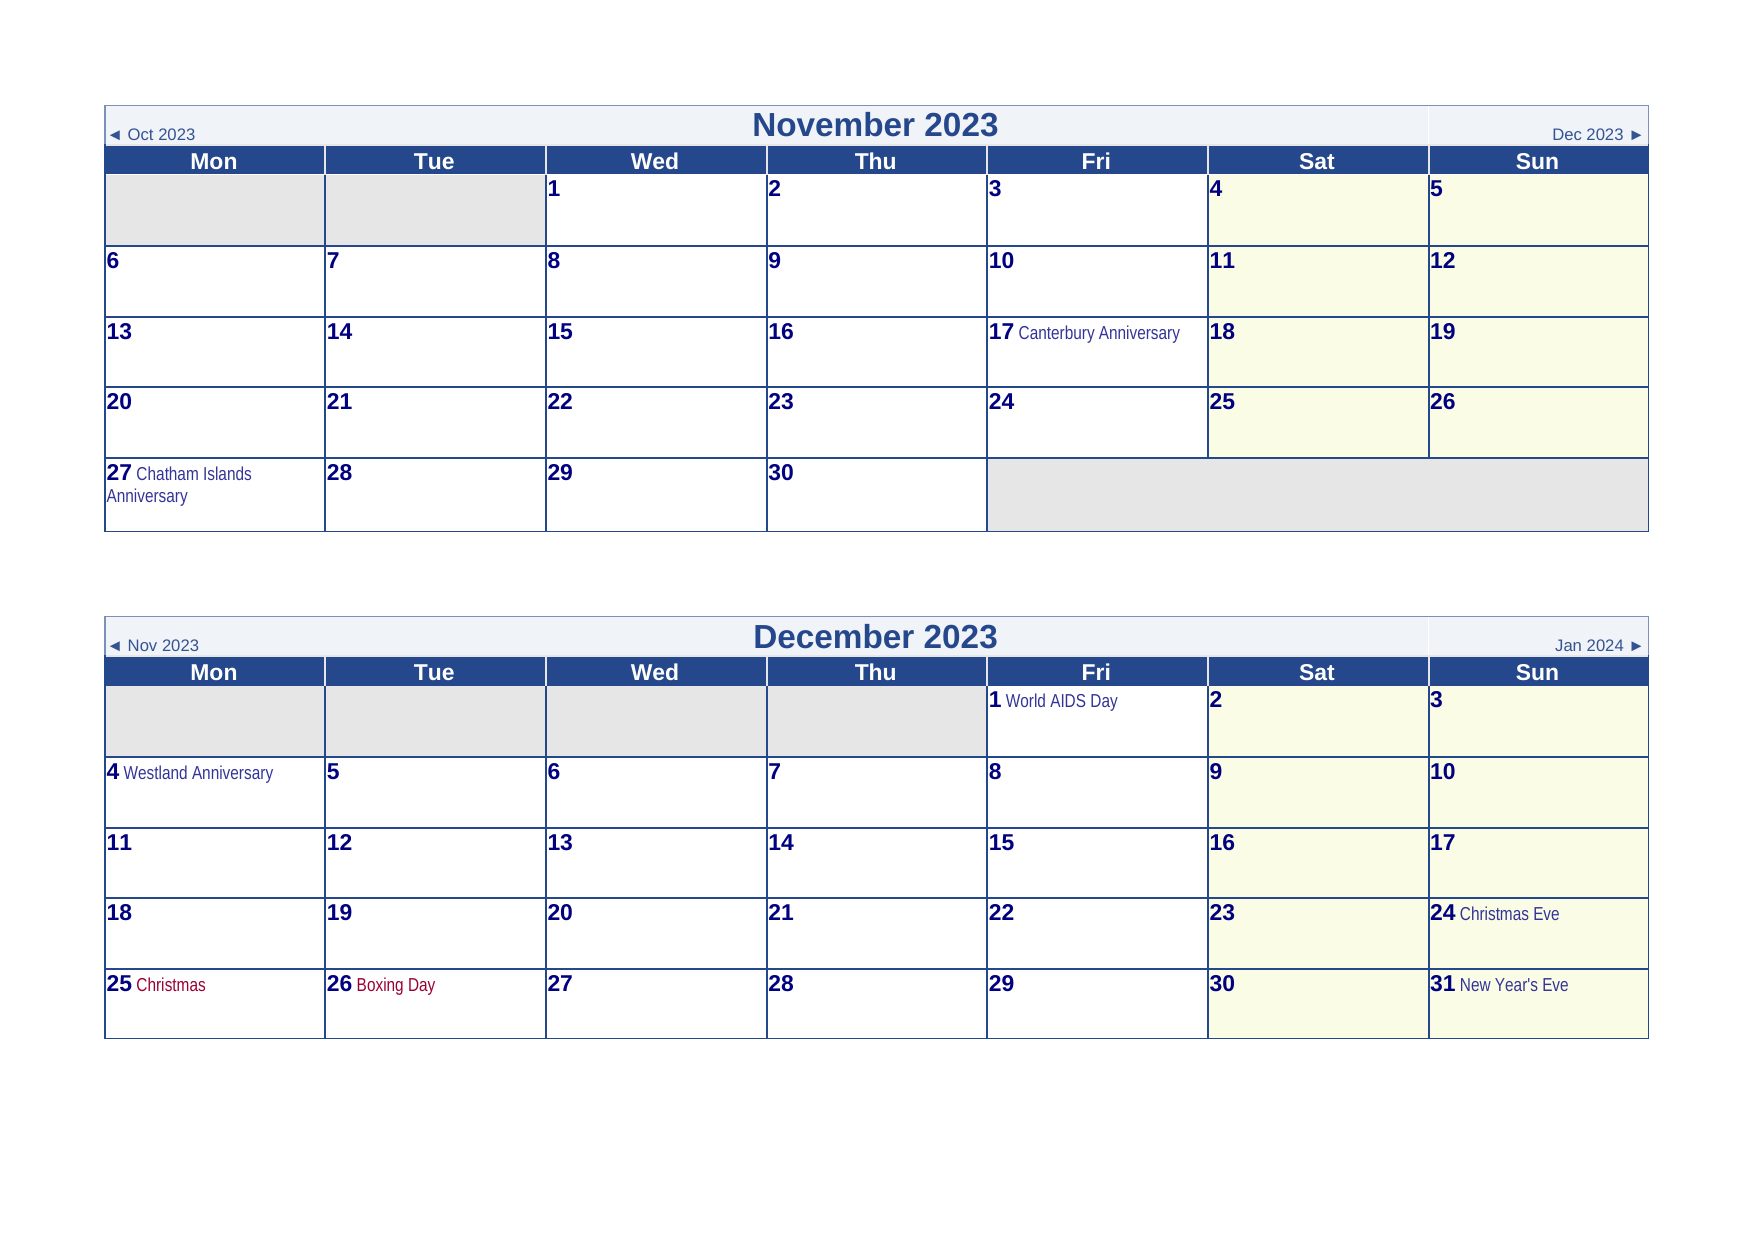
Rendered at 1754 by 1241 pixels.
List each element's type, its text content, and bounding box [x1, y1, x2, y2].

table_cell 23 [768, 388, 986, 457]
table_cell 18 [106, 899, 324, 968]
table_cell 14 [768, 829, 986, 897]
table_cell 15 [988, 829, 1207, 897]
table_cell 23 [1209, 899, 1428, 968]
table_cell 30 [768, 459, 986, 531]
table_cell Fri [988, 657, 1207, 686]
table_cell [547, 686, 766, 756]
table_cell 22 [988, 899, 1207, 968]
table_cell Thu [768, 146, 986, 174]
table_cell 7 [768, 758, 986, 827]
table_cell 26 [1430, 388, 1648, 457]
table_cell 6 [547, 758, 766, 827]
table_cell 31 New Year's Eve [1430, 970, 1648, 1038]
table_cell 15 [547, 318, 766, 386]
table_cell 2 [768, 175, 986, 245]
table_cell 16 [1209, 829, 1428, 897]
table_cell 4 [1209, 175, 1428, 245]
table_cell 11 [106, 829, 324, 897]
table_header December 2023 [325, 617, 1428, 655]
table_cell Sat [1209, 657, 1428, 686]
table_cell 13 [547, 829, 766, 897]
table_cell 28 [768, 970, 986, 1038]
table_cell 29 [547, 459, 766, 531]
table_cell 20 [106, 388, 324, 457]
table_cell 27 Chatham Islands Anniversary [106, 459, 324, 531]
table_cell 25 Christmas [106, 970, 324, 1038]
table_cell 11 [1209, 247, 1428, 316]
table_cell 28 [326, 459, 545, 531]
table_cell 12 [326, 829, 545, 897]
table_cell 14 [326, 318, 545, 386]
table_cell 17 Canterbury Anniversary [988, 318, 1207, 386]
table_cell 19 [1430, 318, 1648, 386]
table_cell 5 [326, 758, 545, 827]
table_cell Tue [326, 146, 545, 174]
table_cell 12 [1430, 247, 1648, 316]
table_cell 26 Boxing Day [326, 970, 545, 1038]
table_cell 9 [1209, 758, 1428, 827]
table_cell 3 [1430, 686, 1648, 756]
table_cell [106, 175, 324, 245]
table_cell 21 [326, 388, 545, 457]
table_cell 27 [547, 970, 766, 1038]
table_cell 25 [1209, 388, 1428, 457]
table_cell 8 [547, 247, 766, 316]
table_cell Sat [1209, 146, 1428, 174]
table_header ◄ Oct 2023 [106, 106, 325, 144]
table_cell Sun [1430, 657, 1648, 686]
table_cell 13 [106, 318, 324, 386]
table_cell 1 [547, 175, 766, 245]
table_cell Mon [106, 146, 324, 174]
table_cell [988, 459, 1648, 531]
table_cell 24 Christmas Eve [1430, 899, 1648, 968]
table_cell 9 [768, 247, 986, 316]
table_cell 8 [988, 758, 1207, 827]
table_cell 19 [326, 899, 545, 968]
table_cell 4 Westland Anniversary [106, 758, 324, 827]
table_header ◄ Nov 2023 [106, 617, 325, 655]
table_cell [768, 686, 986, 756]
table_cell 10 [988, 247, 1207, 316]
table_header November 2023 [325, 106, 1428, 144]
table_cell 3 [988, 175, 1207, 245]
table_header Dec 2023 ► [1429, 106, 1648, 144]
table_cell Mon [106, 657, 324, 686]
table_cell 24 [988, 388, 1207, 457]
table_cell 6 [106, 247, 324, 316]
table_cell [326, 175, 545, 245]
table_cell 5 [1430, 175, 1648, 245]
table_cell 7 [326, 247, 545, 316]
table_cell 20 [547, 899, 766, 968]
table_cell 18 [1209, 318, 1428, 386]
table_cell 29 [988, 970, 1207, 1038]
table_cell 10 [1430, 758, 1648, 827]
table_cell 21 [768, 899, 986, 968]
table_cell [106, 686, 324, 756]
table_cell Sun [1430, 146, 1648, 174]
table_cell Fri [988, 146, 1207, 174]
table_cell 22 [547, 388, 766, 457]
table_cell 16 [768, 318, 986, 386]
table_cell 1 World AIDS Day [988, 686, 1207, 756]
table_cell 17 [1430, 829, 1648, 897]
table_cell 2 [1209, 686, 1428, 756]
table_cell Thu [768, 657, 986, 686]
table_cell Wed [547, 657, 766, 686]
table_cell 30 [1209, 970, 1428, 1038]
table_cell [326, 686, 545, 756]
table_cell Tue [326, 657, 545, 686]
table_header Jan 2024 ► [1429, 617, 1648, 655]
table_cell Wed [547, 146, 766, 174]
